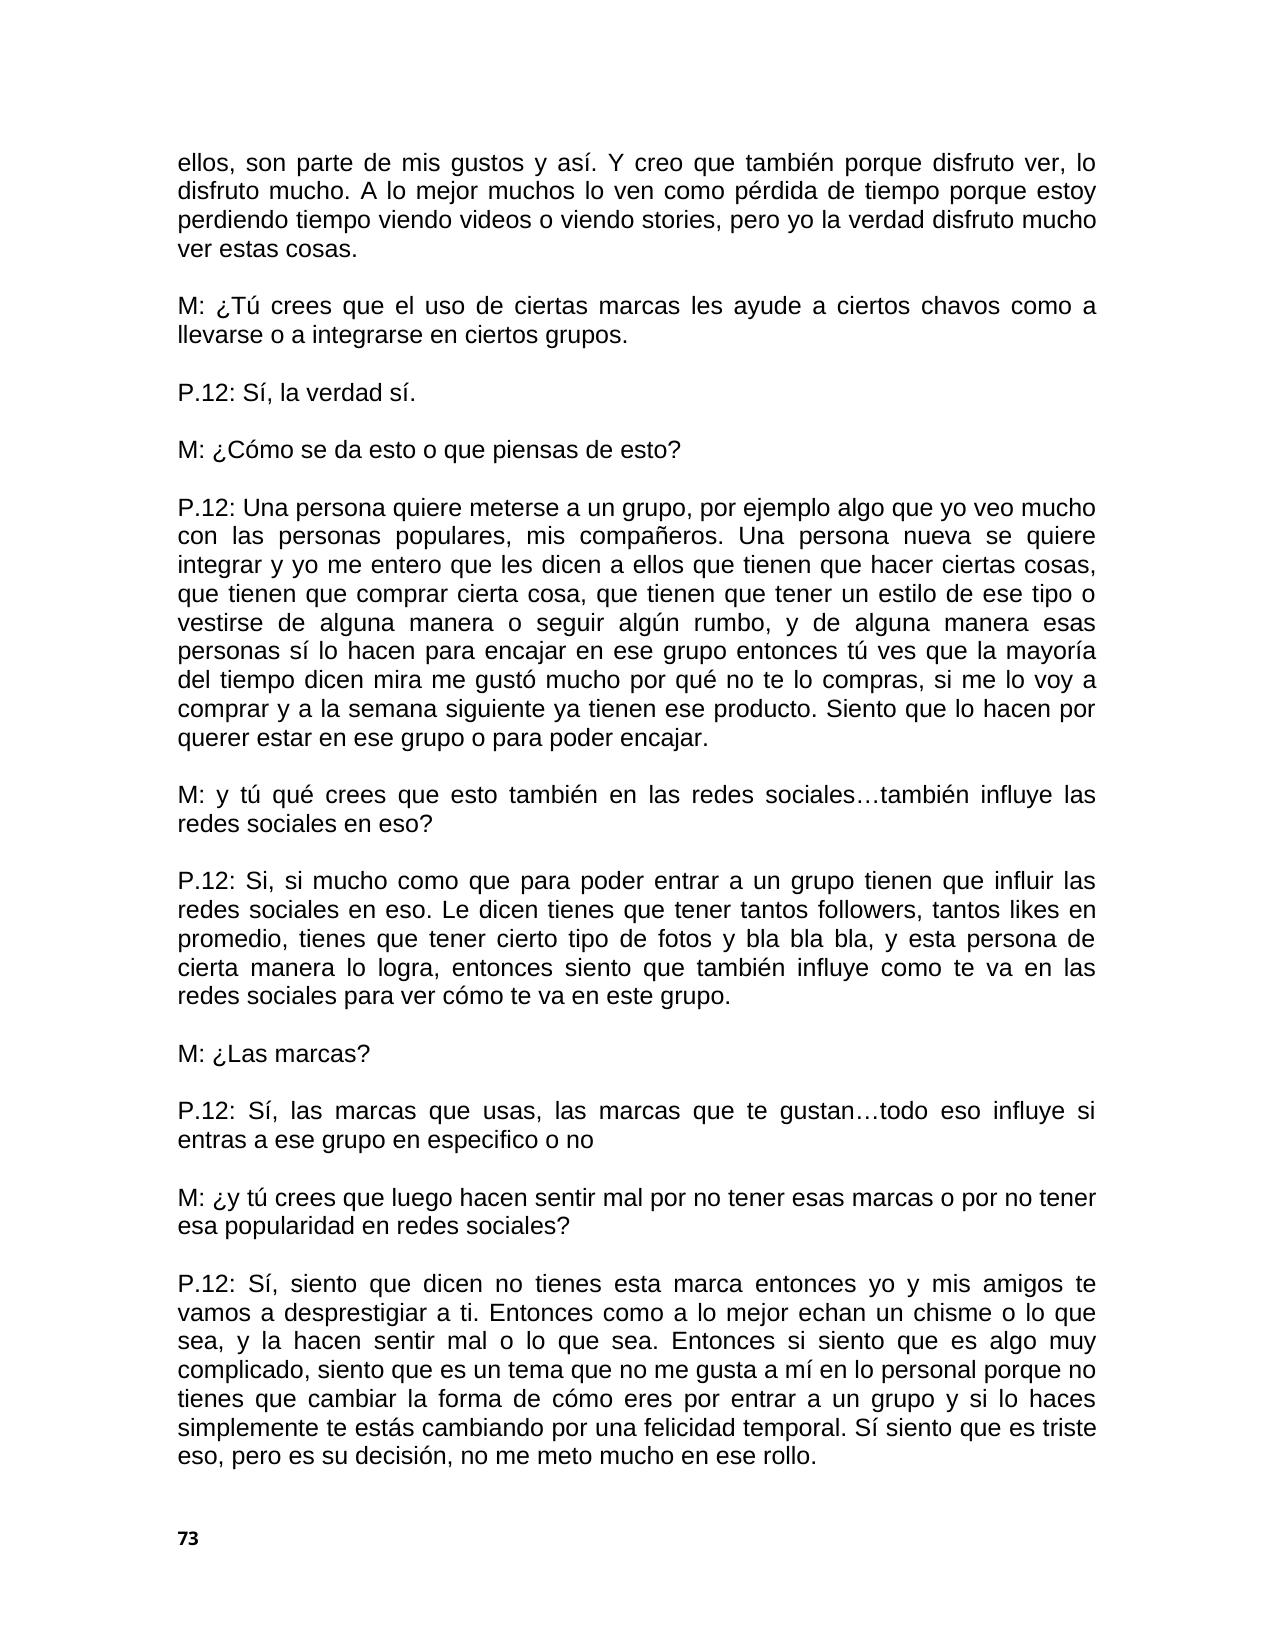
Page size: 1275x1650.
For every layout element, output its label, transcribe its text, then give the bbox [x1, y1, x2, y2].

text M: ¿Tú crees que el uso de ciertas marcas les ayude a ciertos chavos como a llevarse o a integrarse en ciertos grupos. [177, 291, 1098, 349]
text P.12: Sí, la verdad sí. [177, 378, 1098, 406]
text M: y tú qué crees que esto también en las redes sociales…también influye las redes sociales en eso? [177, 780, 1098, 838]
text P.12: Sí, las marcas que usas, las marcas que te gustan…todo eso influye si entras a ese grupo en especifico o no [177, 1096, 1098, 1154]
text M: ¿Las marcas? [177, 1039, 1098, 1068]
text P.12: Sí, siento que dicen no tienes esta marca entonces yo y mis amigos te vamos a desprestigiar a ti. Entonces como a lo mejor echan un chisme o lo que sea, y la hacen sentir mal o lo que sea. Entonces si siento que es algo muy complicado, siento que es un tema que no me gusta a mí en lo personal porque no tienes que cambiar la forma de cómo eres por entrar a un grupo y si lo haces simplemente te estás cambiando por una felicidad temporal. Sí siento que es triste eso, pero es su decisión, no me meto mucho en ese rollo. [177, 1269, 1098, 1470]
text P.12: Una persona quiere meterse a un grupo, por ejemplo algo que yo veo mucho con las personas populares, mis compañeros. Una persona nueva se quiere integrar y yo me entero que les dicen a ellos que tienen que hacer ciertas cosas, que tienen que comprar cierta cosa, que tienen que tener un estilo de ese tipo o vestirse de alguna manera o seguir algún rumbo, y de alguna manera esas personas sí lo hacen para encajar en ese grupo entonces tú ves que la mayoría del tiempo dicen mira me gustó mucho por qué no te lo compras, si me lo voy a comprar y a la semana siguiente ya tienen ese producto. Siento que lo hacen por querer estar en ese grupo o para poder encajar. [177, 493, 1098, 751]
text M: ¿y tú crees que luego hacen sentir mal por no tener esas marcas o por no tener esa popularidad en redes sociales? [177, 1183, 1098, 1240]
text M: ¿Cómo se da esto o que piensas de esto? [177, 435, 1098, 464]
text P.12: Si, si mucho como que para poder entrar a un grupo tienen que influir las redes sociales en eso. Le dicen tienes que tener tantos followers, tantos likes en promedio, tienes que tener cierto tipo de fotos y bla bla bla, y esta persona de cierta manera lo logra, entonces siento que también influye como te va en las redes sociales para ver cómo te va en este grupo. [177, 866, 1098, 1010]
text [177, 148, 1098, 263]
